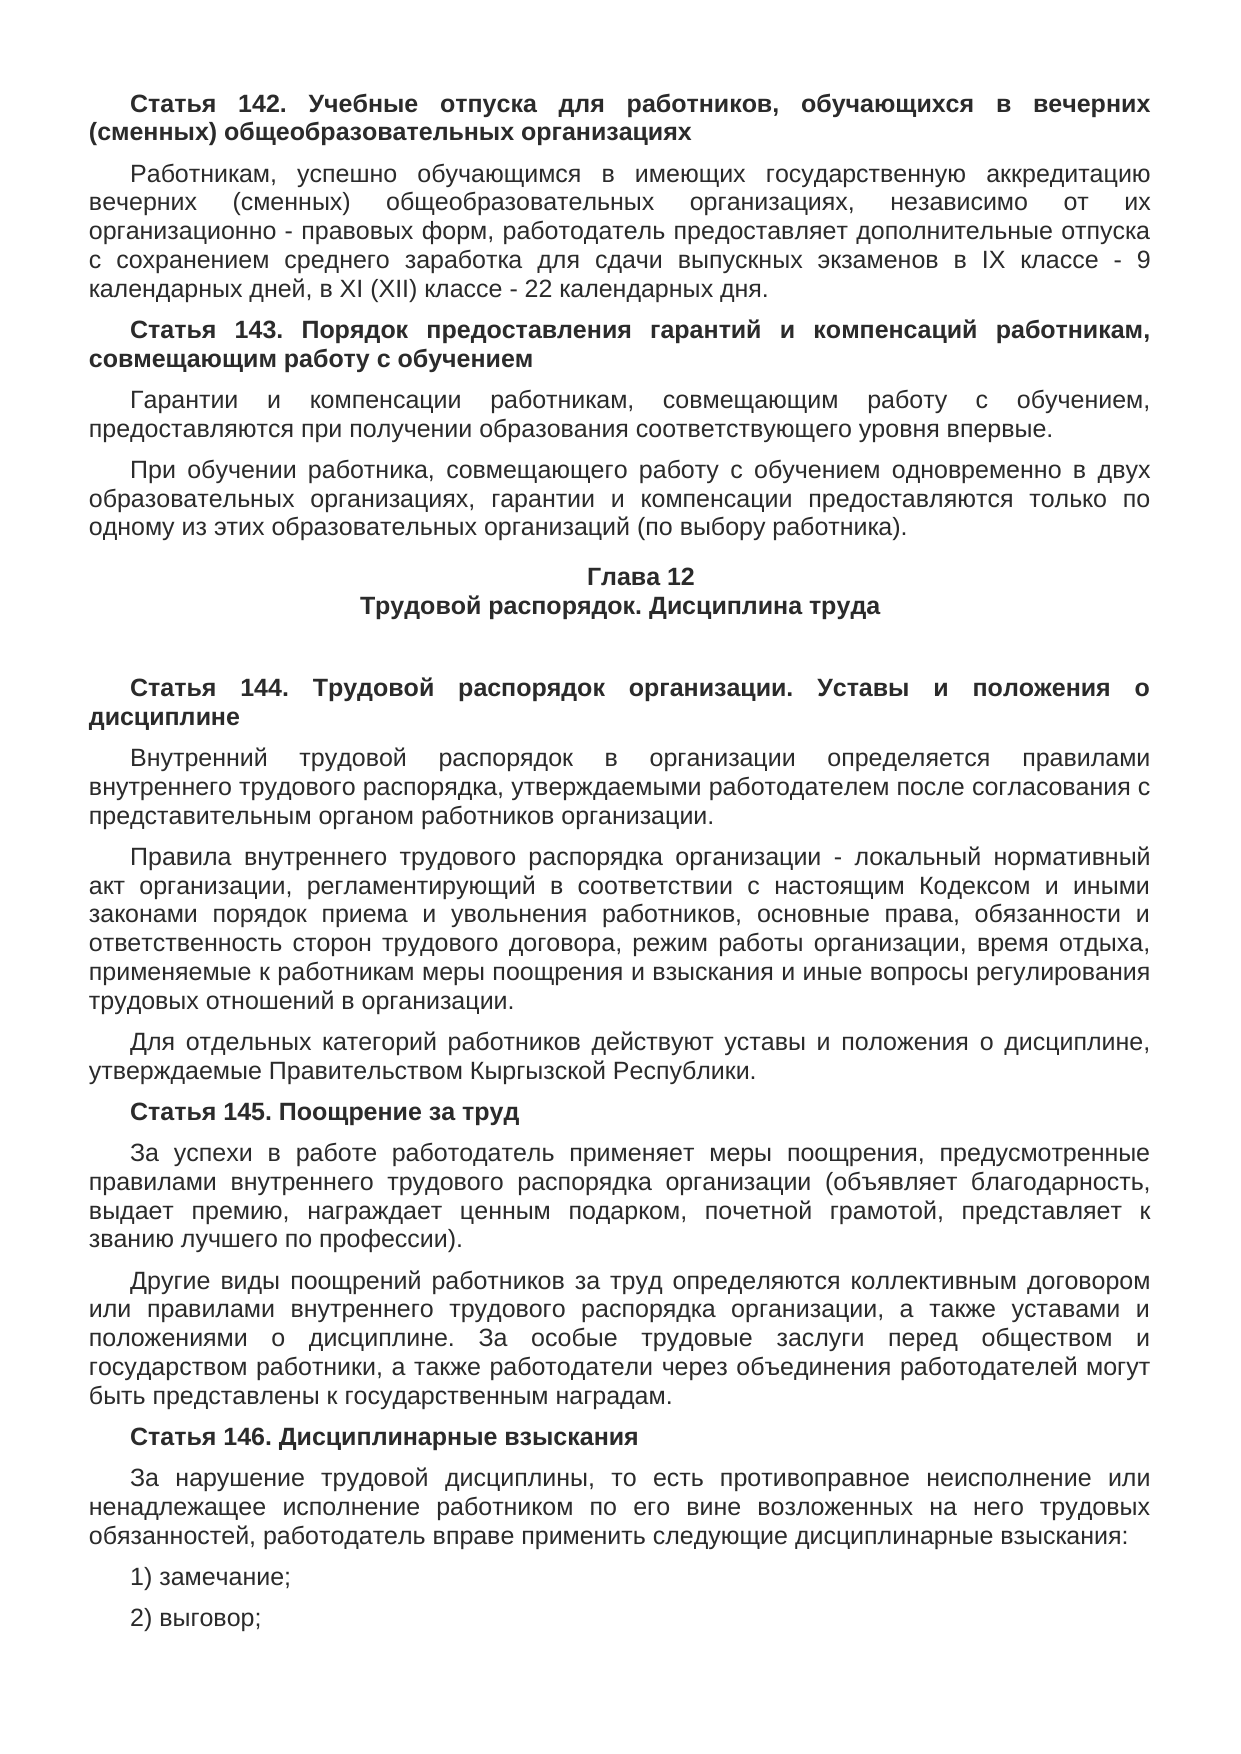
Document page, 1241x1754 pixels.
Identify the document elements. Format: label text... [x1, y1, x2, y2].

text Для отдельных категорий работников действуют уставы и положения о дисциплине, утверждаемые Правительством Кыргызской Республики. [89, 1027, 1152, 1084]
text Работникам, успешно обучающимся в имеющих государственную аккредитацию вечерних (сменных) общеобразовательных организациях, независимо от их организационно - правовых форм, работодатель предоставляет дополнительные отпуска с сохранением среднего заработка для сдачи выпускных экзаменов в IX классе - 9 календарных дней, в XI (XII) классе - 22 календарных дня. [89, 159, 1152, 302]
text За нарушение трудовой дисциплины, то есть противоправное неисполнение или ненадлежащее исполнение работником по его вине возложенных на него трудовых обязанностей, работодатель вправе применить следующие дисциплинарные взыскания: [89, 1463, 1152, 1549]
text Правила внутреннего трудового распорядка организации - локальный нормативный акт организации, регламентирующий в соответствии с настоящим Кодексом и иными законами порядок приема и увольнения работников, основные права, обязанности и ответственность сторон трудового договора, режим работы организации, время отдыха, применяемые к работникам меры поощрения и взыскания и иные вопросы регулирования трудовых отношений в организации. [89, 842, 1152, 1014]
text Глава 12 Трудовой распорядок. Дисциплина труда [89, 562, 1152, 619]
text 2) выговор; [89, 1603, 1152, 1632]
text Гарантии и компенсации работникам, совмещающим работу с обучением, предоставляются при получении образования соответствующего уровня впервые. [89, 385, 1152, 442]
text Внутренний трудовой распорядок в организации определяется правилами внутреннего трудового распорядка, утверждаемыми работодателем после согласования с представительным органом работников организации. [89, 743, 1152, 829]
text Другие виды поощрений работников за труд определяются коллективным договором или правилами внутреннего трудового распорядка организации, а также уставами и положениями о дисциплине. За особые трудовые заслуги перед обществом и государством работники, а также работодатели через объединения работодателей могут быть представлены к государственным наградам. [89, 1266, 1152, 1409]
text Статья 142. Учебные отпуска для работников, обучающихся в вечерних (сменных) общеобразовательных организациях [89, 89, 1152, 146]
text При обучении работника, совмещающего работу с обучением одновременно в двух образовательных организациях, гарантии и компенсации предоставляются только по одному из этих образовательных организаций (по выбору работника). [89, 455, 1152, 541]
text 1) замечание; [89, 1562, 1152, 1591]
text Статья 145. Поощрение за труд [89, 1097, 1152, 1126]
text Статья 146. Дисциплинарные взыскания [89, 1422, 1152, 1451]
text За успехи в работе работодатель применяет меры поощрения, предусмотренные правилами внутреннего трудового распорядка организации (объявляет благодарность, выдает премию, награждает ценным подарком, почетной грамотой, представляет к званию лучшего по профессии). [89, 1138, 1152, 1253]
text Статья 143. Порядок предоставления гарантий и компенсаций работникам, совмещающим работу с обучением [89, 315, 1152, 372]
text Статья 144. Трудовой распорядок организации. Уставы и положения о дисциплине [89, 673, 1152, 731]
